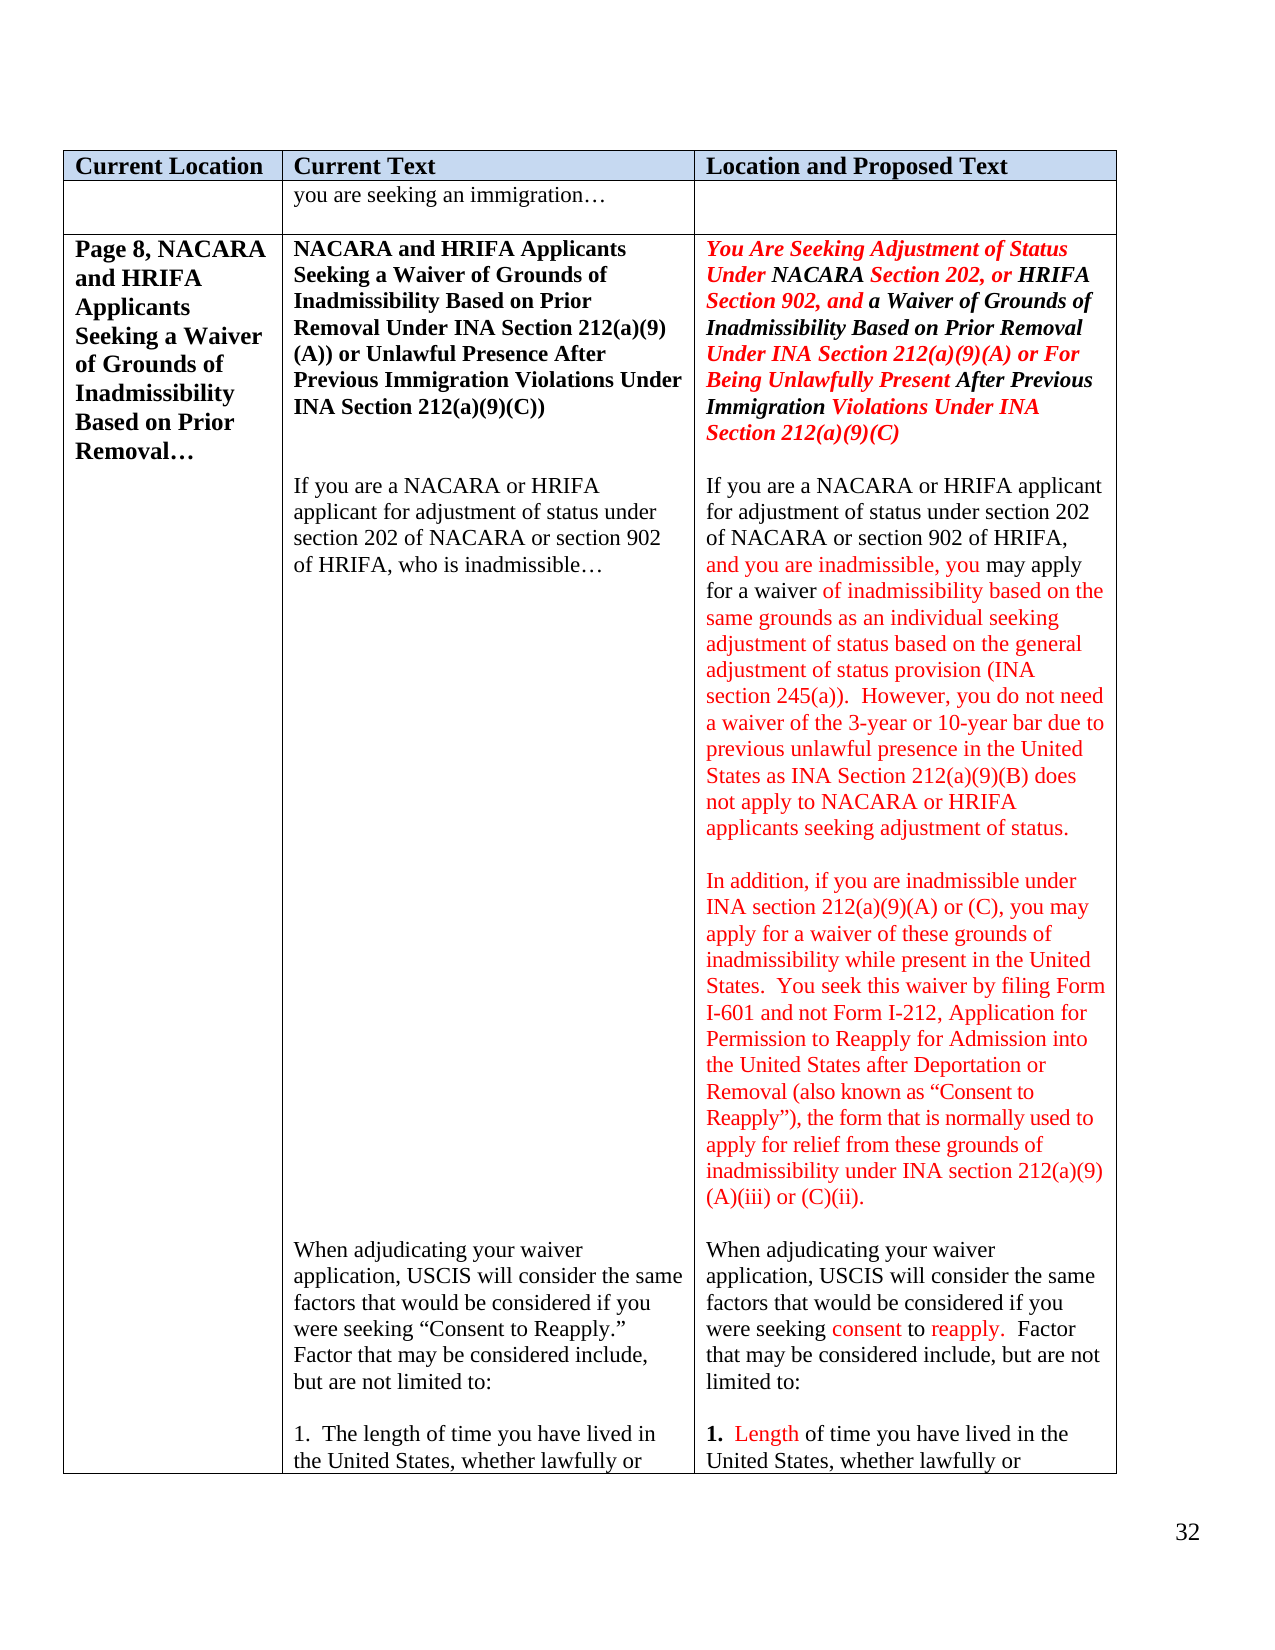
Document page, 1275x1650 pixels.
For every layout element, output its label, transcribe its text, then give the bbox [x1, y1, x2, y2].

table_header Location and Proposed Text [695, 151, 1116, 180]
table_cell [64, 181, 282, 233]
table_header Current Location [64, 151, 282, 180]
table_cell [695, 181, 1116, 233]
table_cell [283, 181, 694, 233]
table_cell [695, 235, 1116, 1473]
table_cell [64, 235, 282, 1473]
table_header Current Text [283, 151, 694, 180]
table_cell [283, 235, 694, 1473]
